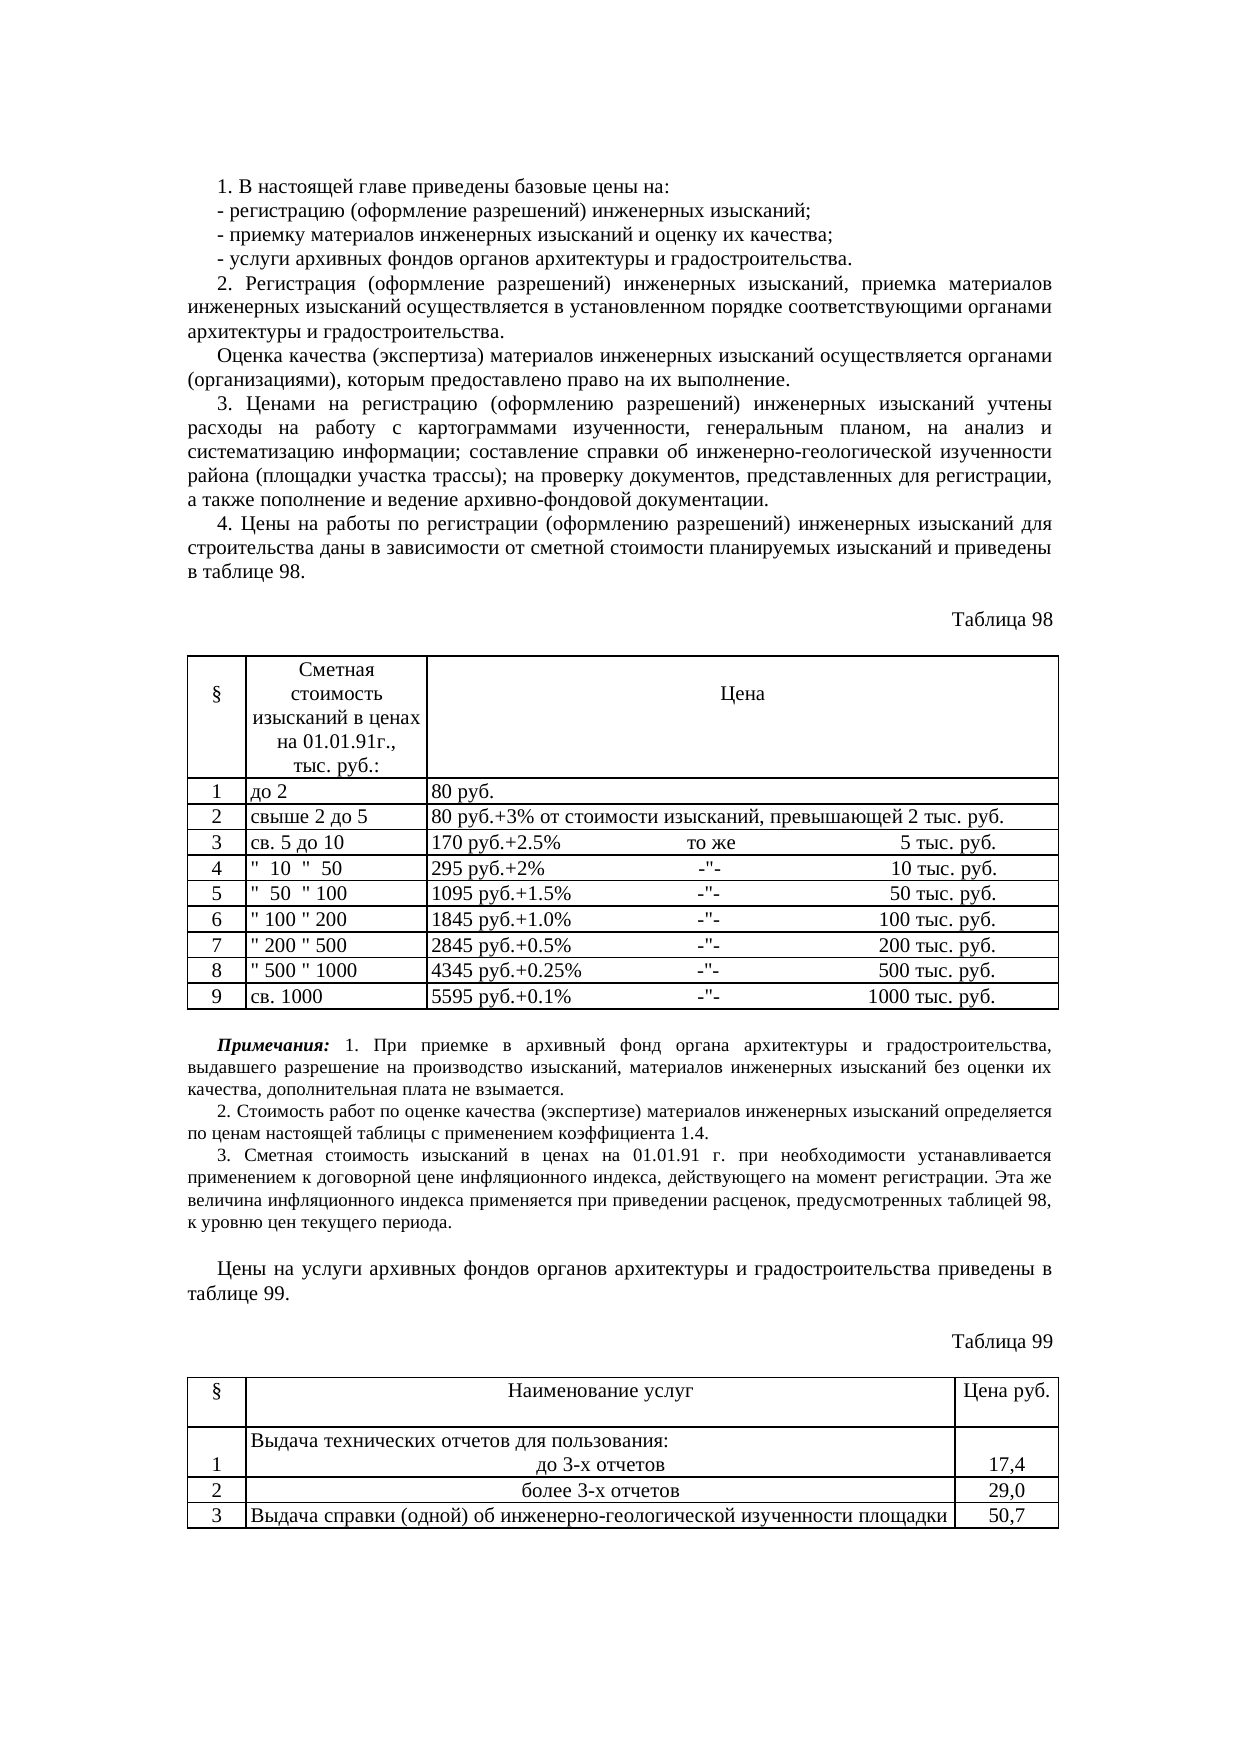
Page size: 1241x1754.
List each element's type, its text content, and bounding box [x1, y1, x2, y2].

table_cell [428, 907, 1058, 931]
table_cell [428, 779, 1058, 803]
text Таблица 99 [187, 1328, 1053, 1352]
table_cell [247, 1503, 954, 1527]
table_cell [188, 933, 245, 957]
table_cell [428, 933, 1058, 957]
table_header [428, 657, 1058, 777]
text Цены на услуги архивных фондов органов архитектуры и градостроительства приведены в таблице 99. [187, 1256, 1053, 1304]
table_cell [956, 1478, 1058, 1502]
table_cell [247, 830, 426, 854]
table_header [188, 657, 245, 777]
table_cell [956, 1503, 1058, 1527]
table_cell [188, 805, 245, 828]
text Оценка качества (экспертиза) материалов инженерных изысканий осуществляется органами (организациями), которым предоставлено право на их выполнение. [187, 342, 1053, 391]
text 3. Сметная стоимость изысканий в ценах на 01.01.91 г. при необходимости устанавливается применением к договорной цене инфляционного индекса, действующего на момент регистрации. Эта же величина инфляционного индекса применяется при приведении расценок, предусмотренных таблицей 98, к уровню цен текущего периода. [187, 1144, 1053, 1232]
text 1. В настоящей главе приведены базовые цены на: [187, 174, 1053, 198]
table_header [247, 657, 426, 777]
text 4. Цены на работы по регистрации (оформлению разрешений) инженерных изысканий для строительства даны в зависимости от сметной стоимости планируемых изысканий и приведены в таблице 98. [187, 511, 1053, 583]
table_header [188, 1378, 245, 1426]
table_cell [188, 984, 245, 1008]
text Таблица 98 [187, 607, 1053, 631]
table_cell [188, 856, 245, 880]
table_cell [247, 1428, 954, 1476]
text - приемку материалов инженерных изысканий и оценку их качества; [187, 222, 1053, 246]
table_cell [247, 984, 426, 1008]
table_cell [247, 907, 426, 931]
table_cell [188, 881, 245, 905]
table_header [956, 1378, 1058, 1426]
text - регистрацию (оформление разрешений) инженерных изысканий; [187, 198, 1053, 222]
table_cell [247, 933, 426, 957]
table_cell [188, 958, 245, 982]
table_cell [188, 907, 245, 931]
text - услуги архивных фондов органов архитектуры и градостроительства. [187, 246, 1053, 270]
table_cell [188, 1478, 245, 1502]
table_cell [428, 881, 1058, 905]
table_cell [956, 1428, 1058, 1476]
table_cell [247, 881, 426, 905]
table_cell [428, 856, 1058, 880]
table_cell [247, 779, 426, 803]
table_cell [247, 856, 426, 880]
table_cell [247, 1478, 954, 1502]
text 3. Ценами на регистрацию (оформлению разрешений) инженерных изысканий учтены расходы на работу с картограммами изученности, генеральным планом, на анализ и систематизацию информации; составление справки об инженерно-геологической изученности района (площадки участка трассы); на проверку документов, представленных для регистрации, а также пополнение и ведение архивно-фондовой документации. [187, 391, 1053, 511]
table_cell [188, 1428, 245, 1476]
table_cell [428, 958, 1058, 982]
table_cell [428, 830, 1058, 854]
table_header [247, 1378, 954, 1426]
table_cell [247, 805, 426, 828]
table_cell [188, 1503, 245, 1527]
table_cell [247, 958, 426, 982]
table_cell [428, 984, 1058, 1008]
text 2. Регистрация (оформление разрешений) инженерных изысканий, приемка материалов инженерных изысканий осуществляется в установленном порядке соответствующими органами архитектуры и градостроительства. [187, 270, 1053, 342]
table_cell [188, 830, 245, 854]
text 2. Стоимость работ по оценке качества (экспертизе) материалов инженерных изысканий определяется по ценам настоящей таблицы с применением коэффициента 1.4. [187, 1100, 1053, 1144]
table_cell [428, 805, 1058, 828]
text Примечания: 1. При приемке в архивный фонд органа архитектуры и градостроительства, выдавшего разрешение на производство изысканий, материалов инженерных изысканий без оценки их качества, дополнительная плата не взымается. [187, 1033, 1053, 1100]
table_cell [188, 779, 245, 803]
